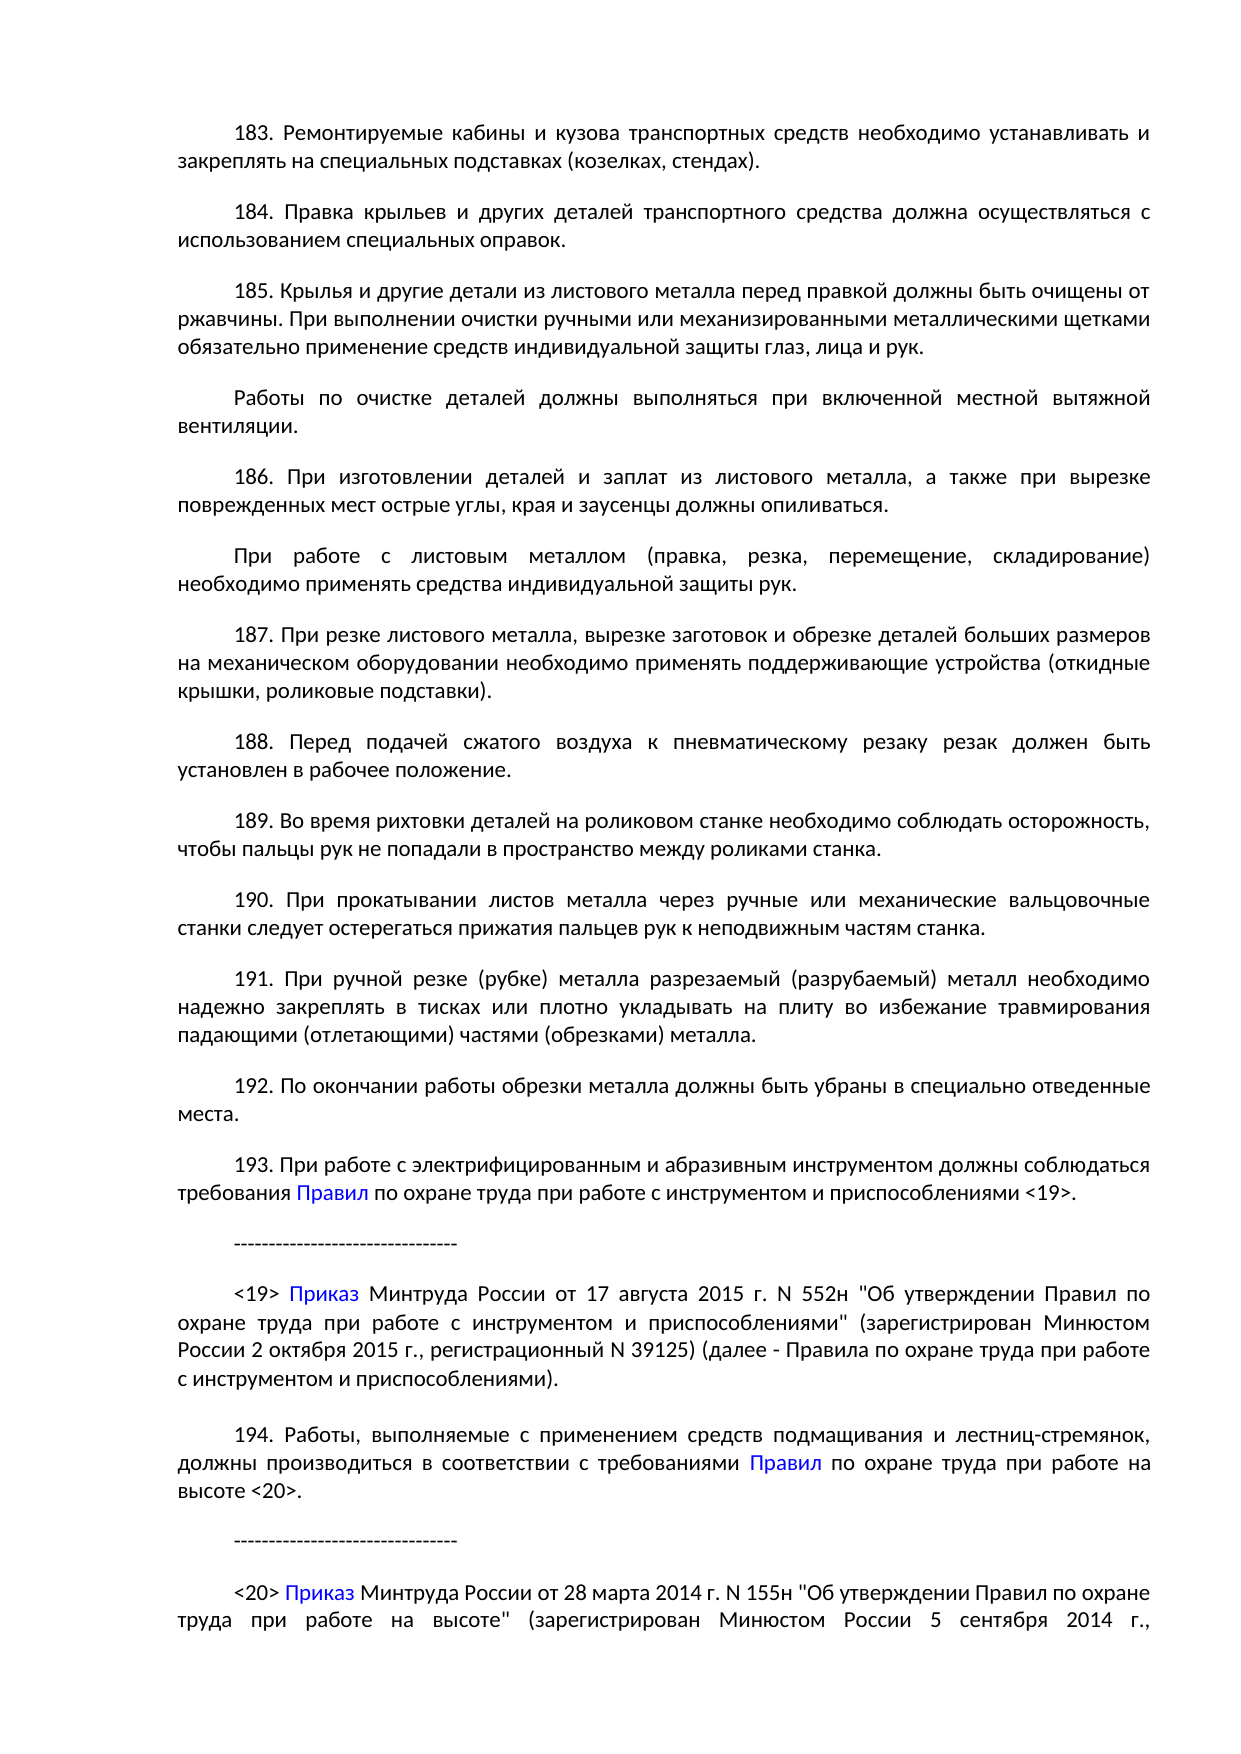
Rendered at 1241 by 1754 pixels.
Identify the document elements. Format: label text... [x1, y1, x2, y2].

text <19> Приказ Минтруда России от 17 августа 2015 г. N 552н "Об утверждении Правил по охране труда при работе с инструментом и приспособлениями" (зарегистрирован Минюстом России 2 октября 2015 г., регистрационный N 39125) (далее - Правила по охране труда при работе с инструментом и приспособлениями). [177, 1279, 1152, 1392]
text 191. При ручной резке (рубке) металла разрезаемый (разрубаемый) металл необходимо надежно закреплять в тисках или плотно укладывать на плиту во избежание травмирования падающими (отлетающими) частями (обрезками) металла. [177, 964, 1152, 1048]
text 184. Правка крыльев и других деталей транспортного средства должна осуществляться с использованием специальных оправок. [177, 197, 1152, 253]
text 192. По окончании работы обрезки металла должны быть убраны в специально отведенные места. [177, 1071, 1152, 1127]
text При работе с листовым металлом (правка, резка, перемещение, складирование) необходимо применять средства индивидуальной защиты рук. [177, 541, 1152, 597]
text -------------------------------- [177, 1527, 1152, 1555]
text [177, 1578, 1152, 1634]
text 193. При работе с электрифицированным и абразивным инструментом должны соблюдаться требования Правил по охране труда при работе с инструментом и приспособлениями <19>. [177, 1150, 1152, 1206]
text 187. При резке листового металла, вырезке заготовок и обрезке деталей больших размеров на механическом оборудовании необходимо применять поддерживающие устройства (откидные крышки, роликовые подставки). [177, 620, 1152, 704]
text -------------------------------- [177, 1229, 1152, 1257]
text 189. Во время рихтовки деталей на роликовом станке необходимо соблюдать осторожность, чтобы пальцы рук не попадали в пространство между роликами станка. [177, 806, 1152, 862]
text 186. При изготовлении деталей и заплат из листового металла, а также при вырезке поврежденных мест острые углы, края и заусенцы должны опиливаться. [177, 462, 1152, 518]
text 185. Крылья и другие детали из листового металла перед правкой должны быть очищены от ржавчины. При выполнении очистки ручными или механизированными металлическими щетками обязательно применение средств индивидуальной защиты глаз, лица и рук. [177, 276, 1152, 360]
text 194. Работы, выполняемые с применением средств подмащивания и лестниц-стремянок, должны производиться в соответствии с требованиями Правил по охране труда при работе на высоте <20>. [177, 1420, 1152, 1504]
text 183. Ремонтируемые кабины и кузова транспортных средств необходимо устанавливать и закреплять на специальных подставках (козелках, стендах). [177, 118, 1152, 174]
text 190. При прокатывании листов металла через ручные или механические вальцовочные станки следует остерегаться прижатия пальцев рук к неподвижным частям станка. [177, 885, 1152, 941]
text 188. Перед подачей сжатого воздуха к пневматическому резаку резак должен быть установлен в рабочее положение. [177, 727, 1152, 783]
text Работы по очистке деталей должны выполняться при включенной местной вытяжной вентиляции. [177, 383, 1152, 439]
